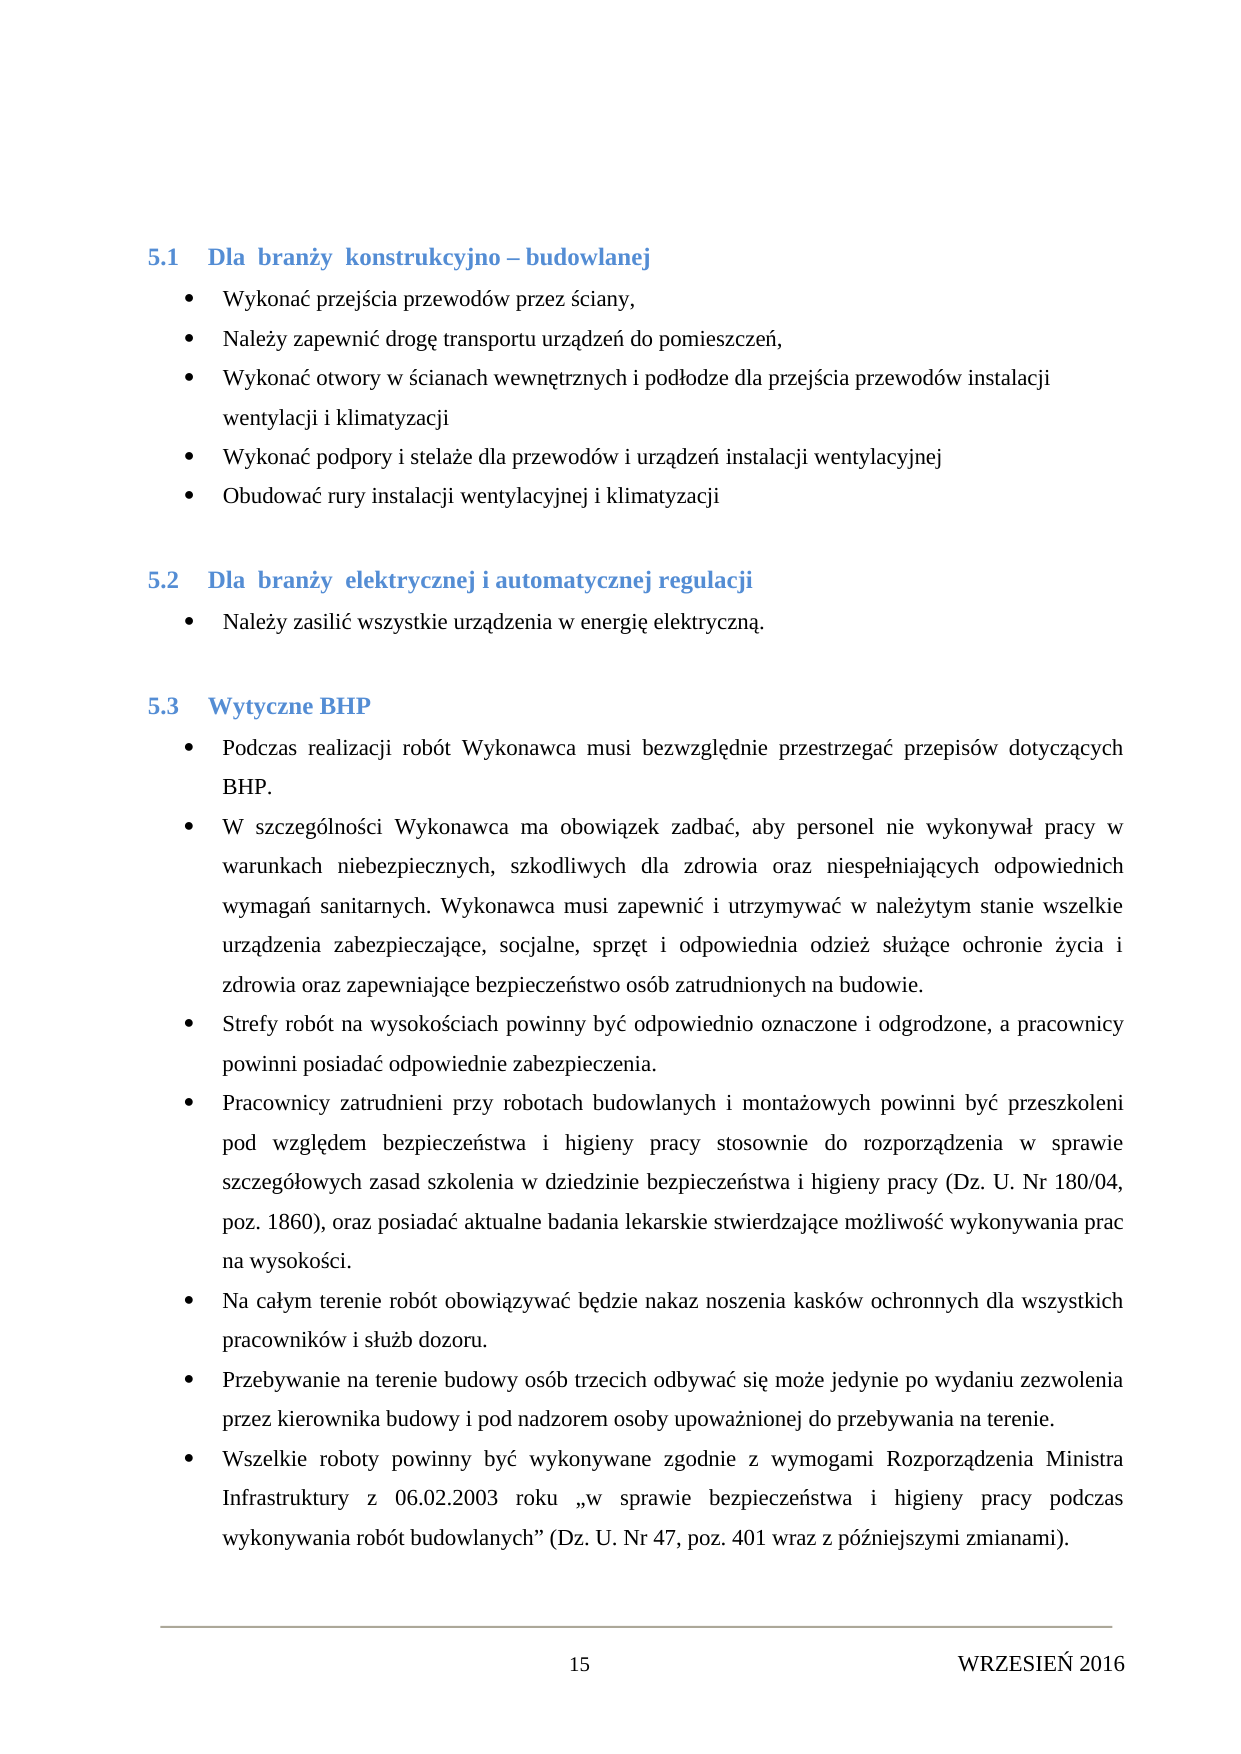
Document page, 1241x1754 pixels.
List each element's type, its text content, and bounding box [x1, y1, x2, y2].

subtitle Przebywanie na terenie budowy osób trzecich odbywać się może jedynie po wydaniu zezwolenia przez kierownika budowy i pod nadzorem osoby upoważnionej do przebywania na terenie. [185, 1366, 1125, 1431]
list Wykonać podpory i stelaże dla przewodów i urządzeń instalacji wentylacyjnej [185, 443, 1125, 469]
list Wykonać przejścia przewodów przez ściany, [185, 285, 1125, 311]
list Należy zasilić wszystkie urządzenia w energię elektryczną. [185, 608, 1125, 634]
text Dla branży elektrycznej i automatycznej regulacji [148, 565, 1125, 594]
list Wykonać otwory w ścianach wewnętrznych i podłodze dla przejścia przewodów instalacji wentylacji i klimatyzacji [185, 364, 1125, 430]
subtitle Pracownicy zatrudnieni przy robotach budowlanych i montażowych powinni być przeszkoleni pod względem bezpieczeństwa i higieny pracy stosownie do rozporządzenia w sprawie szczegółowych zasad szkolenia w dziedzinie bezpieczeństwa i higieny pracy (Dz. U. Nr 180/04, poz. 1860), oraz posiadać aktualne badania lekarskie stwierdzające możliwość wykonywania prac na wysokości. [185, 1089, 1125, 1273]
subtitle Na całym terenie robót obowiązywać będzie nakaz noszenia kasków ochronnych dla wszystkich pracowników i służb dozoru. [185, 1287, 1125, 1352]
list Obudować rury instalacji wentylacyjnej i klimatyzacji [185, 482, 1125, 509]
subtitle Wszelkie roboty powinny być wykonywane zgodnie z wymogami Rozporządzenia Ministra Infrastruktury z 06.02.2003 roku „w sprawie bezpieczeństwa i higieny pracy podczas wykonywania robót budowlanych” (Dz. U. Nr 47, poz. 401 wraz z późniejszymi zmianami). [185, 1444, 1125, 1550]
text Wytyczne BHP [148, 691, 1125, 719]
subtitle W szczególności Wykonawca ma obowiązek zadbać, aby personel nie wykonywał pracy w warunkach niebezpiecznych, szkodliwych dla zdrowia oraz niespełniających odpowiednich wymagań sanitarnych. Wykonawca musi zapewnić i utrzymywać w należytym stanie wszelkie urządzenia zabezpieczające, socjalne, sprzęt i odpowiednia odzież służące ochronie życia i zdrowia oraz zapewniające bezpieczeństwo osób zatrudnionych na budowie. [185, 813, 1125, 997]
subtitle Strefy robót na wysokościach powinny być odpowiednio oznaczone i odgrodzone, a pracownicy powinni posiadać odpowiednie zabezpieczenia. [185, 1010, 1125, 1076]
text Dla branży konstrukcyjno – budowlanej [148, 242, 1125, 271]
list Należy zapewnić drogę transportu urządzeń do pomieszczeń, [185, 324, 1125, 351]
subtitle Podczas realizacji robót Wykonawca musi bezwzględnie przestrzegać przepisów dotyczących BHP. [185, 734, 1125, 800]
